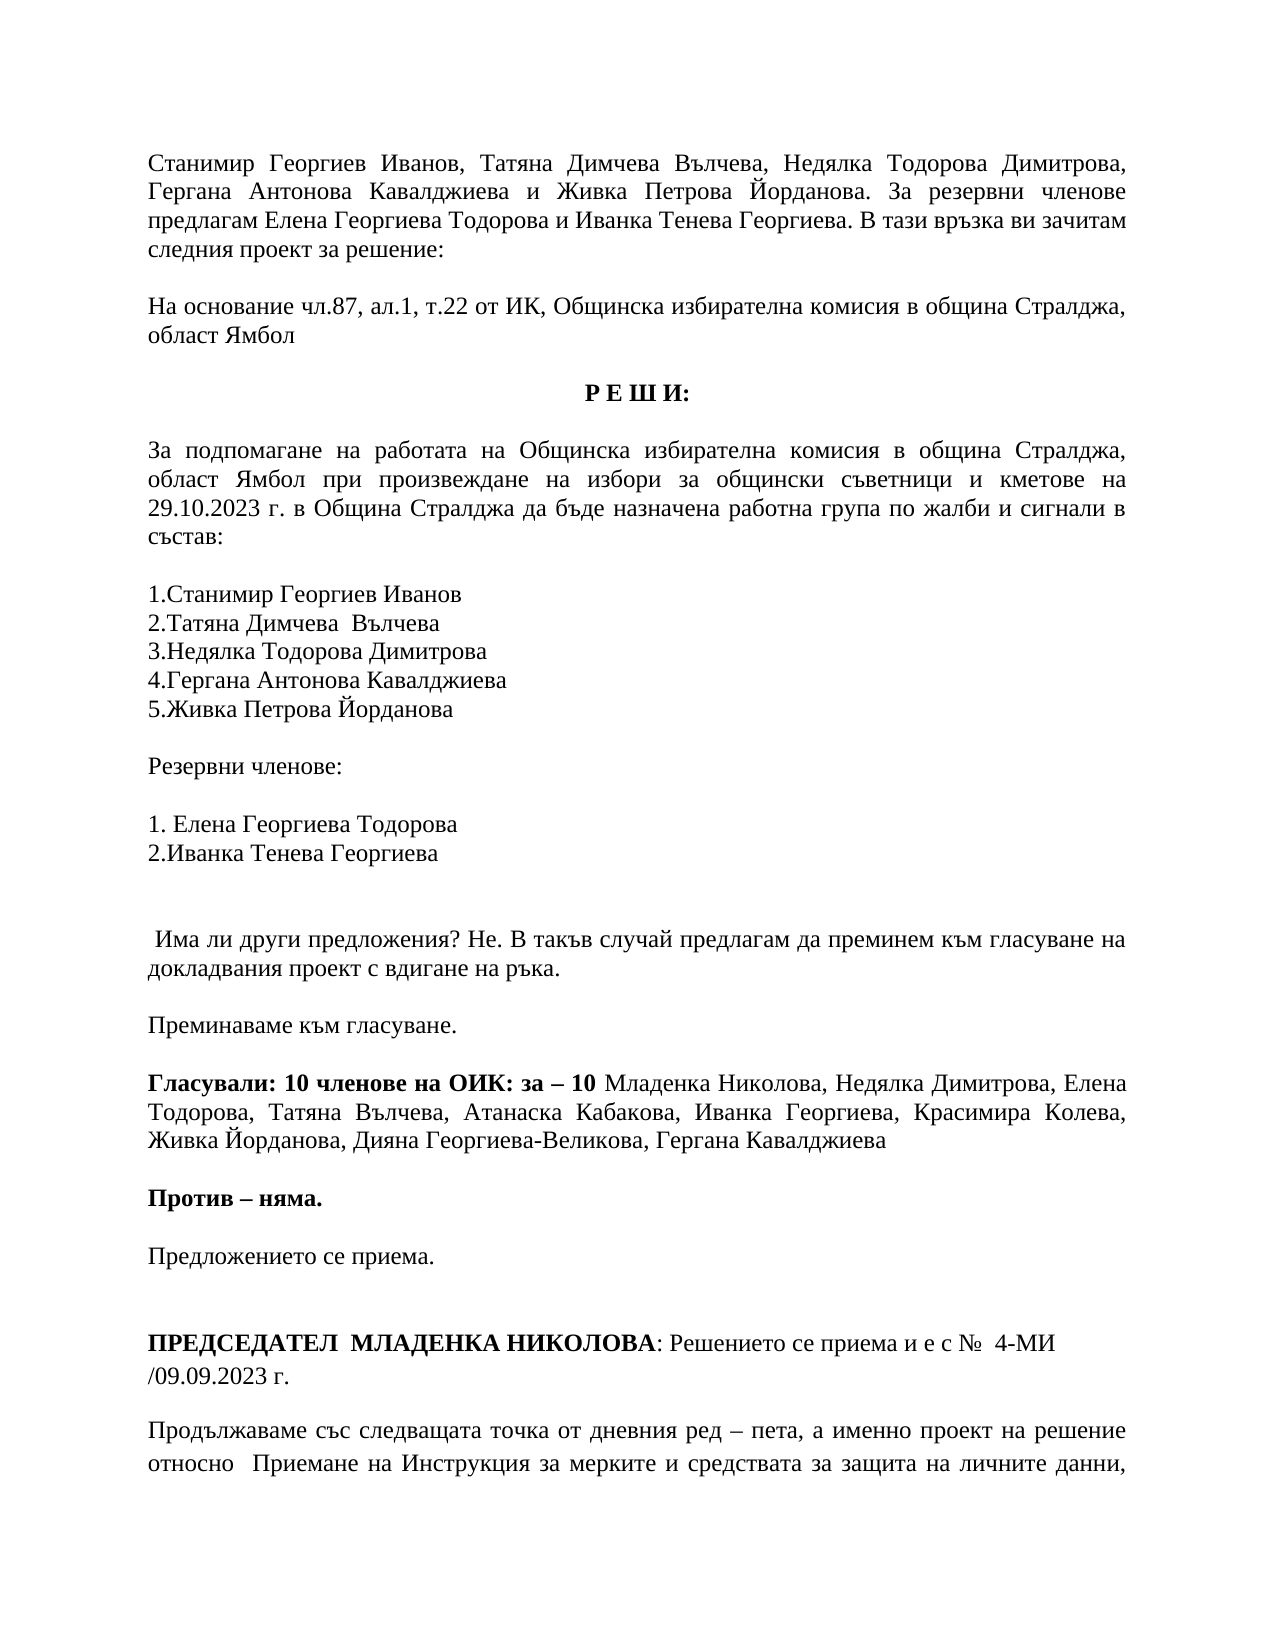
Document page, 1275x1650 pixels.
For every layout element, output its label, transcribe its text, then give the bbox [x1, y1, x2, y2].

text 1. Елена Георгиева Тодорова [148, 809, 1127, 838]
text 4.Гергана Антонова Кавалджиева [148, 665, 1127, 694]
text Има ли други предложения? Не. В такъв случай предлагам да преминем към гласуване на докладвания проект с вдигане на ръка. [148, 924, 1127, 981]
text Преминаваме към гласуване. [148, 1010, 1127, 1039]
text ПРЕДСЕДАТЕЛ МЛАДЕНКА НИКОЛОВА: Решението се приема и е с № 4-МИ /09.09.2023 г. [148, 1328, 1127, 1390]
text Резервни членове: [148, 751, 1127, 780]
text На основание чл.87, ал.1, т.22 от ИК, Общинска избирателна комисия в община Стралджа, област Ямбол [148, 291, 1127, 349]
text Против – няма. [148, 1183, 1127, 1212]
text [148, 148, 1127, 263]
text Гласували: 10 членове на ОИК: за – 10 Младенка Николова, Недялка Димитрова, Елена Тодорова, Татяна Вълчева, Атанаска Кабакова, Иванка Георгиева, Красимира Колева, Живка Йорданова, Дияна Георгиева-Великова, Гергана Кавалджиева [148, 1068, 1127, 1154]
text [148, 1415, 1127, 1477]
text Предложението се приема. [148, 1241, 1127, 1270]
text 2.Иванка Тенева Георгиева [148, 838, 1127, 866]
text За подпомагане на работата на Общинска избирателна комисия в община Стралджа, област Ямбол при произвеждане на избори за общински съветници и кметове на 29.10.2023 г. в Община Стралджа да бъде назначена работна група по жалби и сигнали в състав: [148, 435, 1127, 550]
text 5.Живка Петрова Йорданова [148, 694, 1127, 723]
text 3.Недялка Тодорова Димитрова [148, 636, 1127, 665]
text 1.Станимир Георгиев Иванов [148, 579, 1127, 608]
text 2.Татяна Димчева Вълчева [148, 608, 1127, 636]
text Р Е Ш И: [148, 378, 1127, 406]
